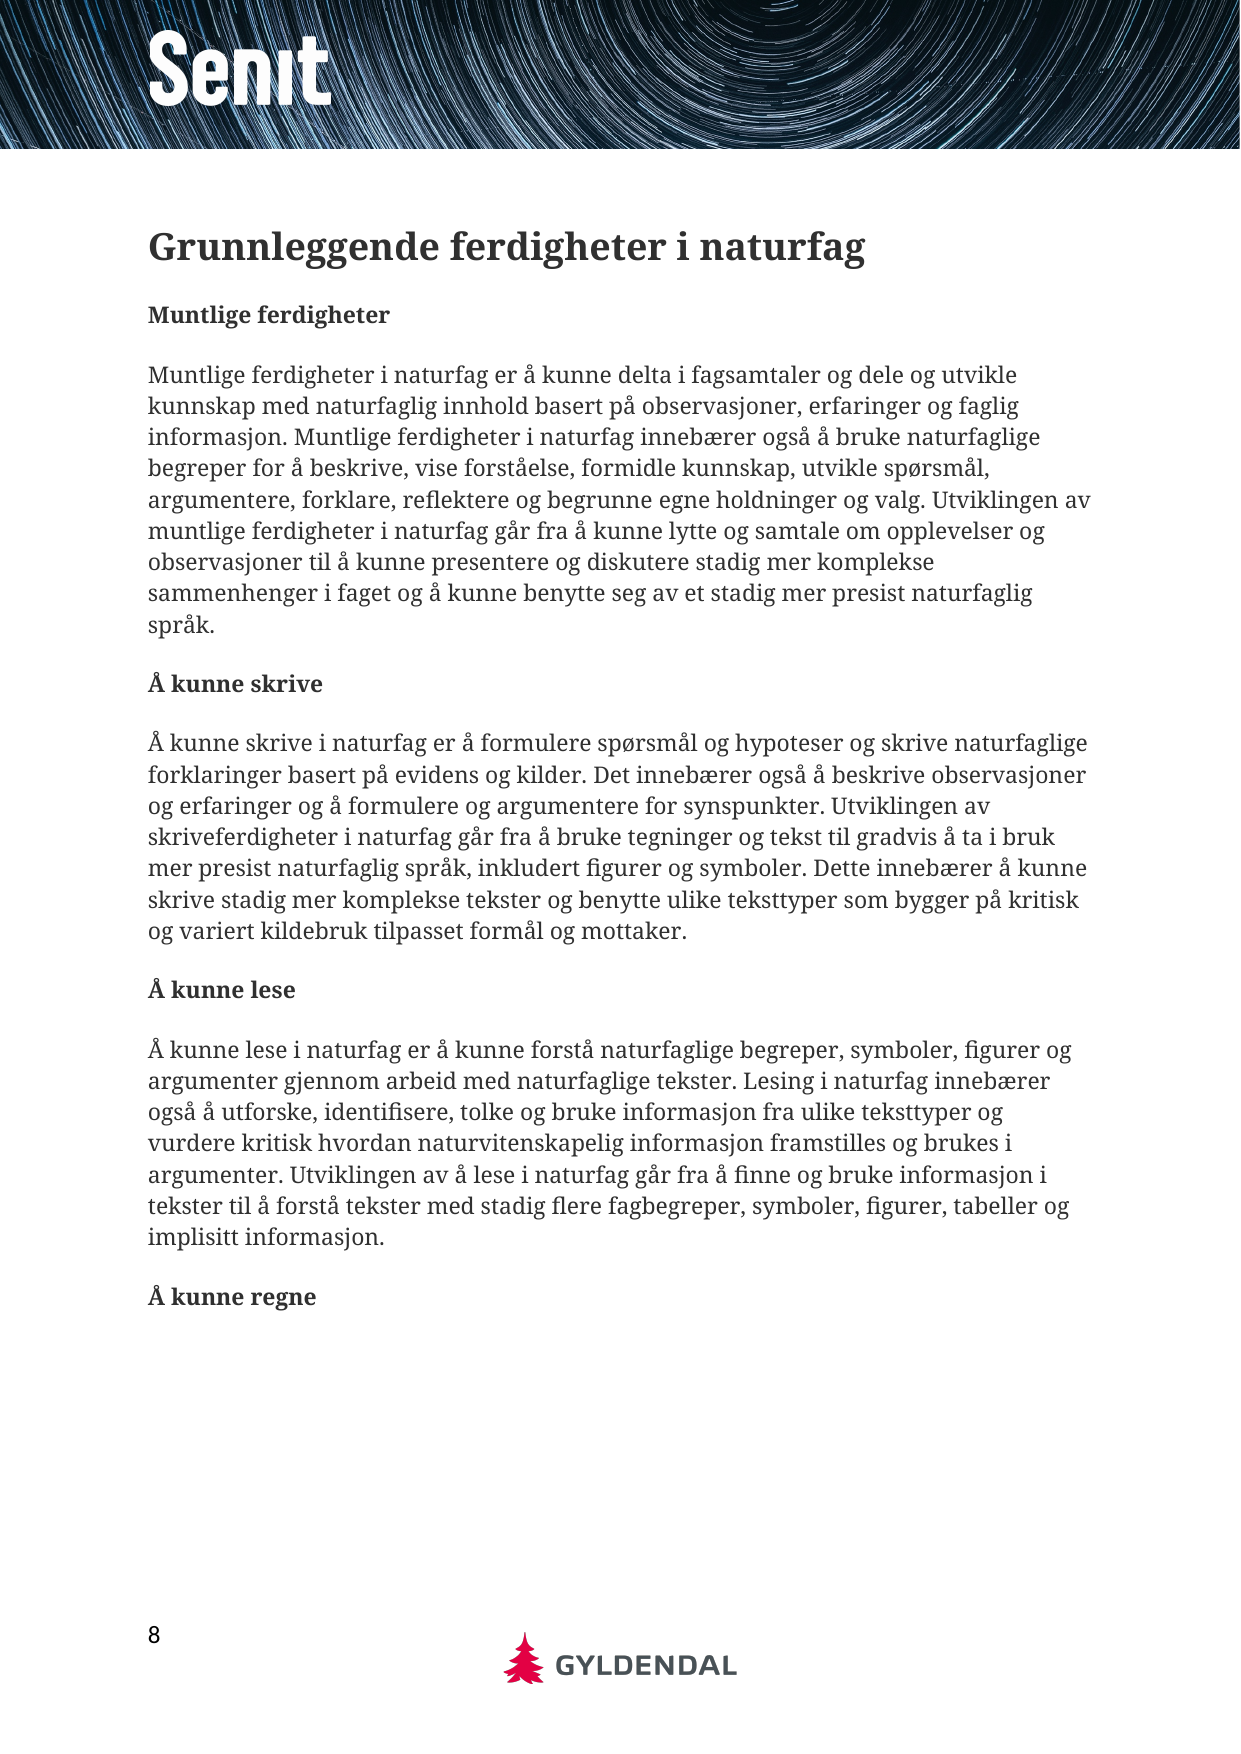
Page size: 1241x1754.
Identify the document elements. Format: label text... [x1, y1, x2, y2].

subtitle Å kunne lese i naturfag er å kunne forstå naturfaglige begreper, symboler, figurer og argumenter gjennom arbeid med naturfaglige tekster. Lesing i naturfag innebærer også å utforske, identifisere, tolke og bruke informasjon fra ulike teksttyper og vurdere kritisk hvordan naturvitenskapelig informasjon framstilles og brukes i argumenter. Utviklingen av å lese i naturfag går fra å finne og bruke informasjon i tekster til å forstå tekster med stadig flere fagbegreper, symboler, figurer, tabeller og implisitt informasjon. [148, 1034, 1092, 1252]
picture [0, 0, 1240, 149]
subtitle Muntlige ferdigheter [148, 299, 1092, 331]
subtitle Å kunne regne [148, 1281, 1092, 1312]
subtitle Å kunne skrive [148, 668, 1092, 699]
picture [503, 1632, 737, 1684]
subtitle Muntlige ferdigheter i naturfag er å kunne delta i fagsamtaler og dele og utvikle kunnskap med naturfaglig innhold basert på observasjoner, erfaringer og faglig informasjon. Muntlige ferdigheter i naturfag innebærer også å bruke naturfaglige begreper for å beskrive, vise forståelse, formidle kunnskap, utvikle spørsmål, argumentere, forklare, reflektere og begrunne egne holdninger og valg. Utviklingen av muntlige ferdigheter i naturfag går fra å kunne lytte og samtale om opplevelser og observasjoner til å kunne presentere og diskutere stadig mer komplekse sammenhenger i faget og å kunne benytte seg av et stadig mer presist naturfaglig språk. [148, 359, 1092, 640]
subtitle Å kunne skrive i naturfag er å formulere spørsmål og hypoteser og skrive naturfaglige forklaringer basert på evidens og kilder. Det innebærer også å beskrive observasjoner og erfaringer og å formulere og argumentere for synspunkter. Utviklingen av skriveferdigheter i naturfag går fra å bruke tegninger og tekst til gradvis å ta i bruk mer presist naturfaglig språk, inkludert figurer og symboler. Dette innebærer å kunne skrive stadig mer komplekse tekster og benytte ulike teksttyper som bygger på kritisk og variert kildebruk tilpasset formål og mottaker. [148, 727, 1092, 946]
subtitle Å kunne lese [148, 974, 1092, 1006]
subtitle Grunnleggende ferdigheter i naturfag [148, 220, 1092, 271]
